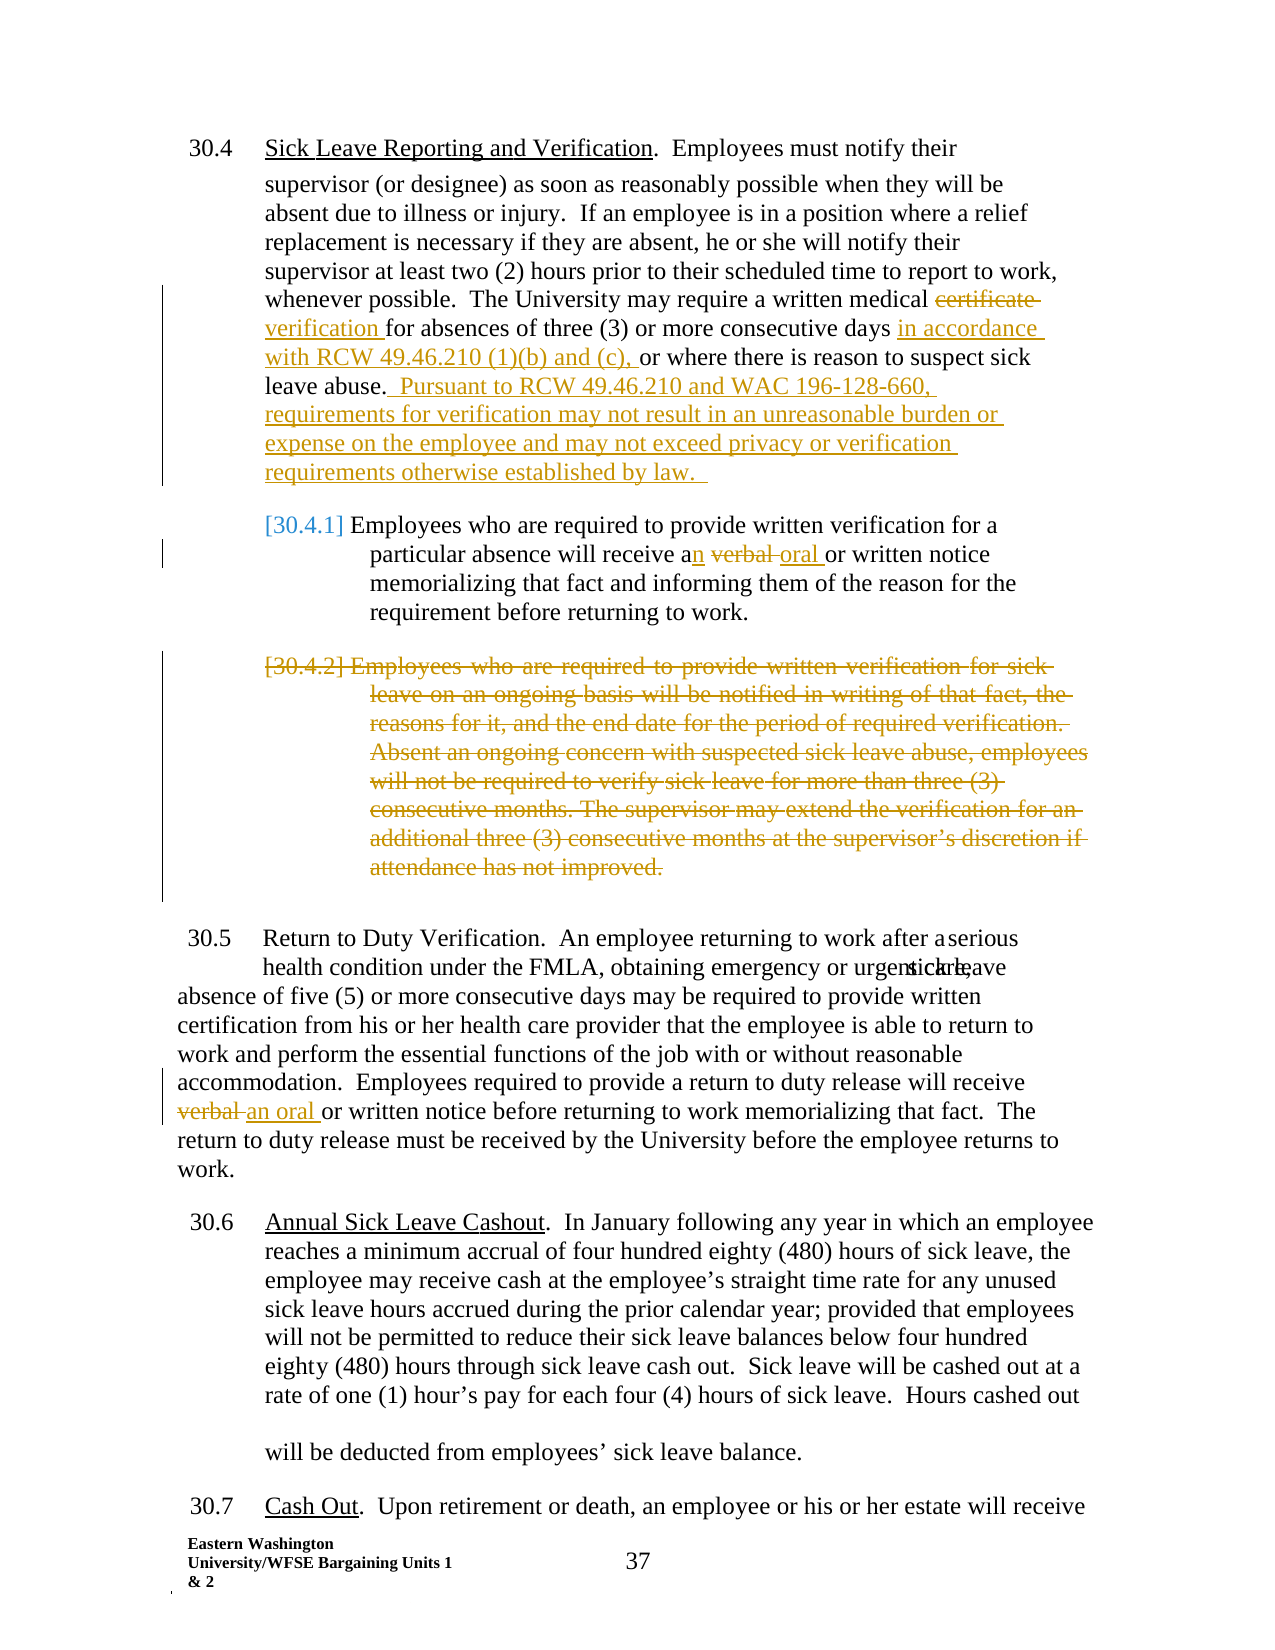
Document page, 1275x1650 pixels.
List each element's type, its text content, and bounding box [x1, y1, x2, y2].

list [189, 1491, 1094, 1520]
list Sick Leave Reporting and Verification. Employees must notify their [188, 133, 1064, 162]
text supervisor (or designee) as soon as reasonably possible when they will be absent due to illness or injury. If an employee is in a position where a relief replacement is necessary if they are absent, he or she will notify their supervisor at least two (2) hours prior to their scheduled time to report to work, whenever possible. The University may require a written medical for absences of three (3) or more consecutive days or where there is reason to suspect sick leave abuse. [264, 169, 1064, 486]
list Employees who are required to provide written verification for a particular absence will receive a or written notice memorializing that fact and informing them of the reason for the requirement before returning to work. [264, 511, 1024, 626]
text sick leave absence of five (5) or more consecutive days may be required to provide written certification from his or her health care provider that the employee is able to return to work and perform the essential functions of the job with or without reasonable accommodation. Employees required to provide a return to duty release will receive or written notice before returning to work memorializing that fact. The return to duty release must be received by the University before the employee returns to work. [177, 952, 1074, 1182]
list Annual Sick Leave Cashout. In January following any year in which an employee reaches a minimum accrual of four hundred eighty (480) hours of sick leave, the employee may receive cash at the employee’s straight time rate for any unused sick leave hours accrued during the prior calendar year; provided that employees will not be permitted to reduce their sick leave balances below four hundred eighty (480) hours through sick leave cash out. Sick leave will be cashed out at a rate of one (1) hour’s pay for each four (4) hours of sick leave. Hours cashed out [189, 1207, 1096, 1409]
text will be deducted from employees’ sick leave balance. [264, 1437, 1096, 1466]
